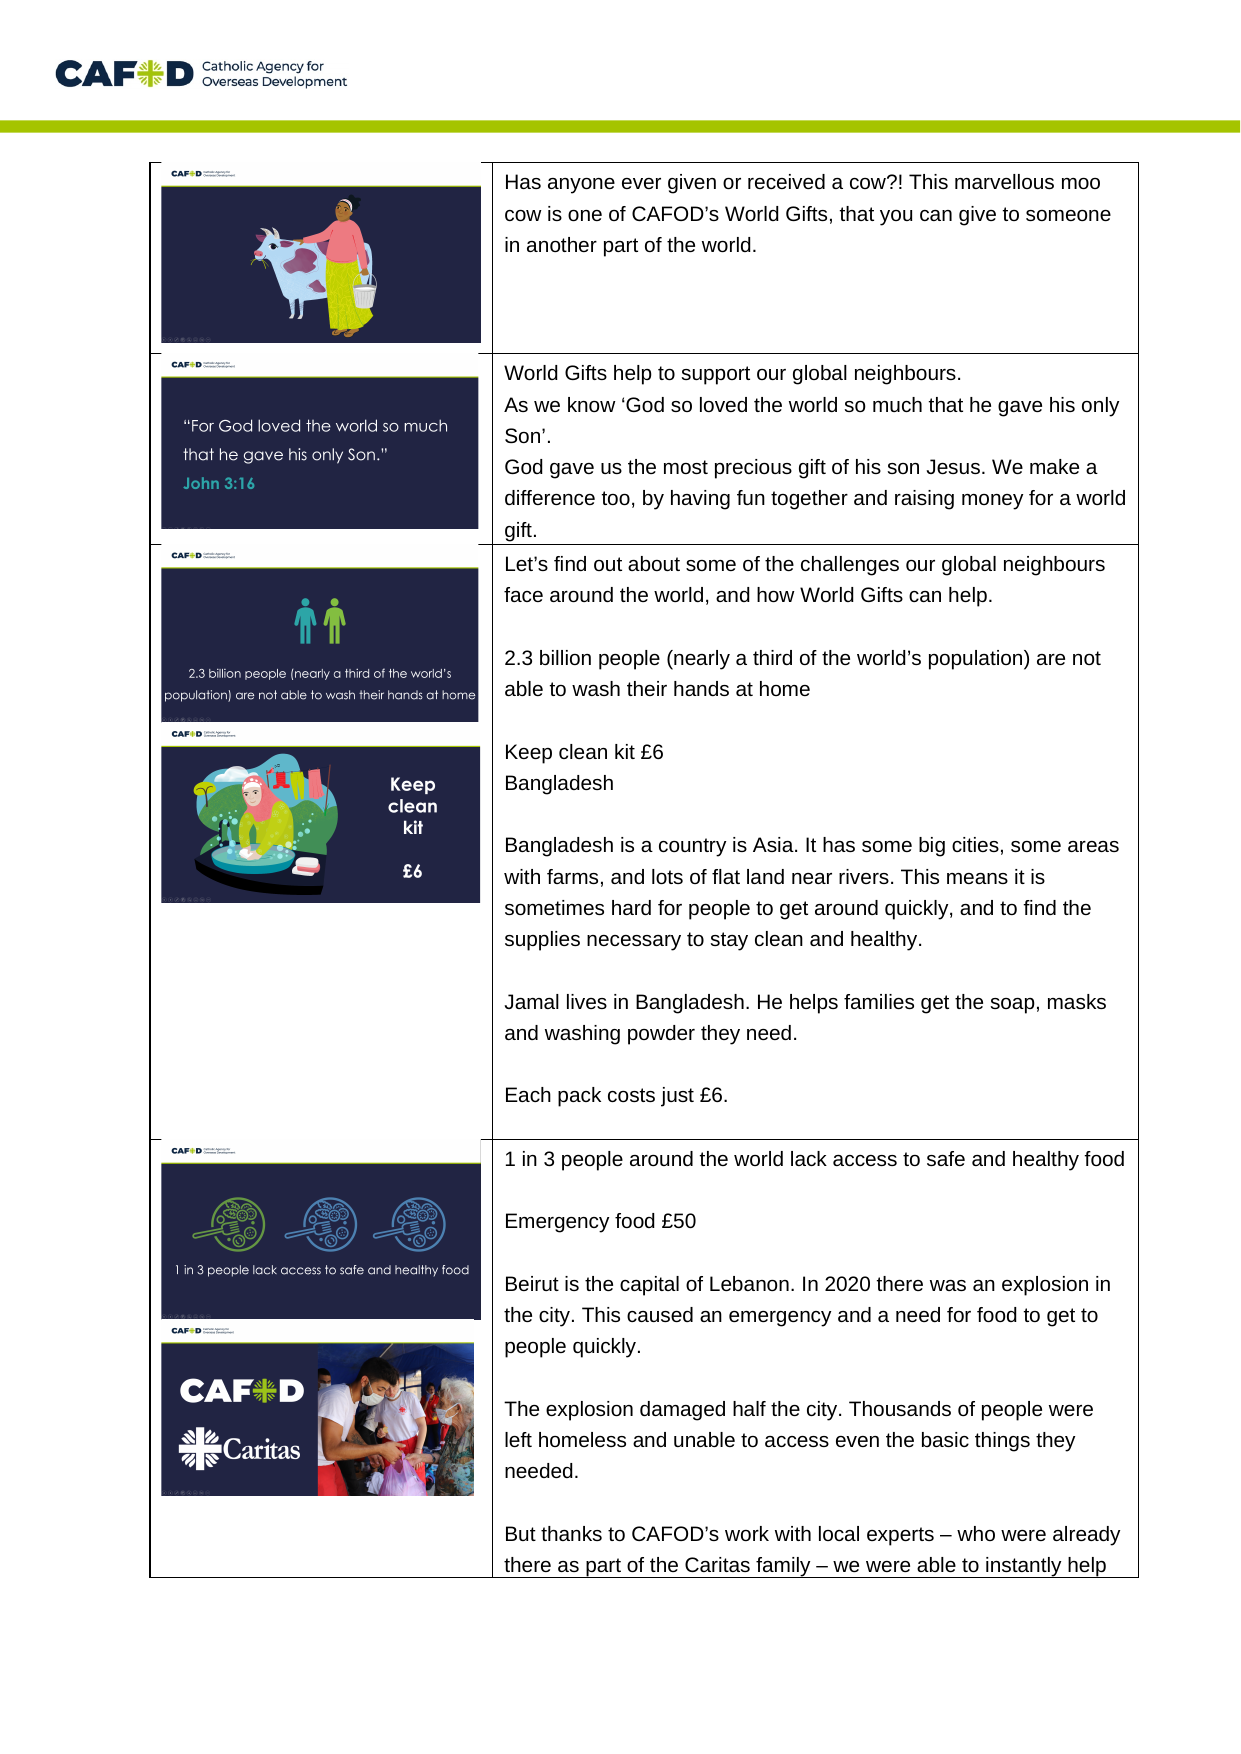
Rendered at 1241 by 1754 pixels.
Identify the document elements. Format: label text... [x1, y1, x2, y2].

table_cell Has anyone ever given or received a cow?! This marvellous moo cow is one of CAFOD’s World Gifts, that you can give to someone in another part of the world. [493, 163, 1138, 353]
table_cell [151, 545, 492, 1138]
table_cell [151, 1140, 492, 1577]
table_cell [493, 1140, 1138, 1577]
table_cell World Gifts help to support our global neighbours. As we know ‘God so loved the world so much that he gave his only Son’. God gave us the most precious gift of his son Jesus. We make a difference too, by having fun together and raising money for a world gift. [493, 354, 1138, 544]
table_cell [151, 354, 492, 544]
picture [161, 353, 479, 529]
picture [161, 1139, 481, 1496]
picture [54, 59, 349, 89]
table_cell Let’s find out about some of the challenges our global neighbours face around the world, and how World Gifts can help. 2.3 billion people (nearly a third of the world’s population) are not able to wash their hands at home Keep clean kit £6 Bangladesh Bangladesh is a country is Asia. It has some big cities, some areas with farms, and lots of flat land near rivers. This means it is sometimes hard for people to get around quickly, and to find the supplies necessary to stay clean and healthy. Jamal lives in Bangladesh. He helps families get the soap, masks and washing powder they need. Each pack costs just £6. [493, 545, 1138, 1138]
table_cell [151, 163, 492, 353]
picture [161, 162, 481, 343]
picture [161, 544, 481, 903]
